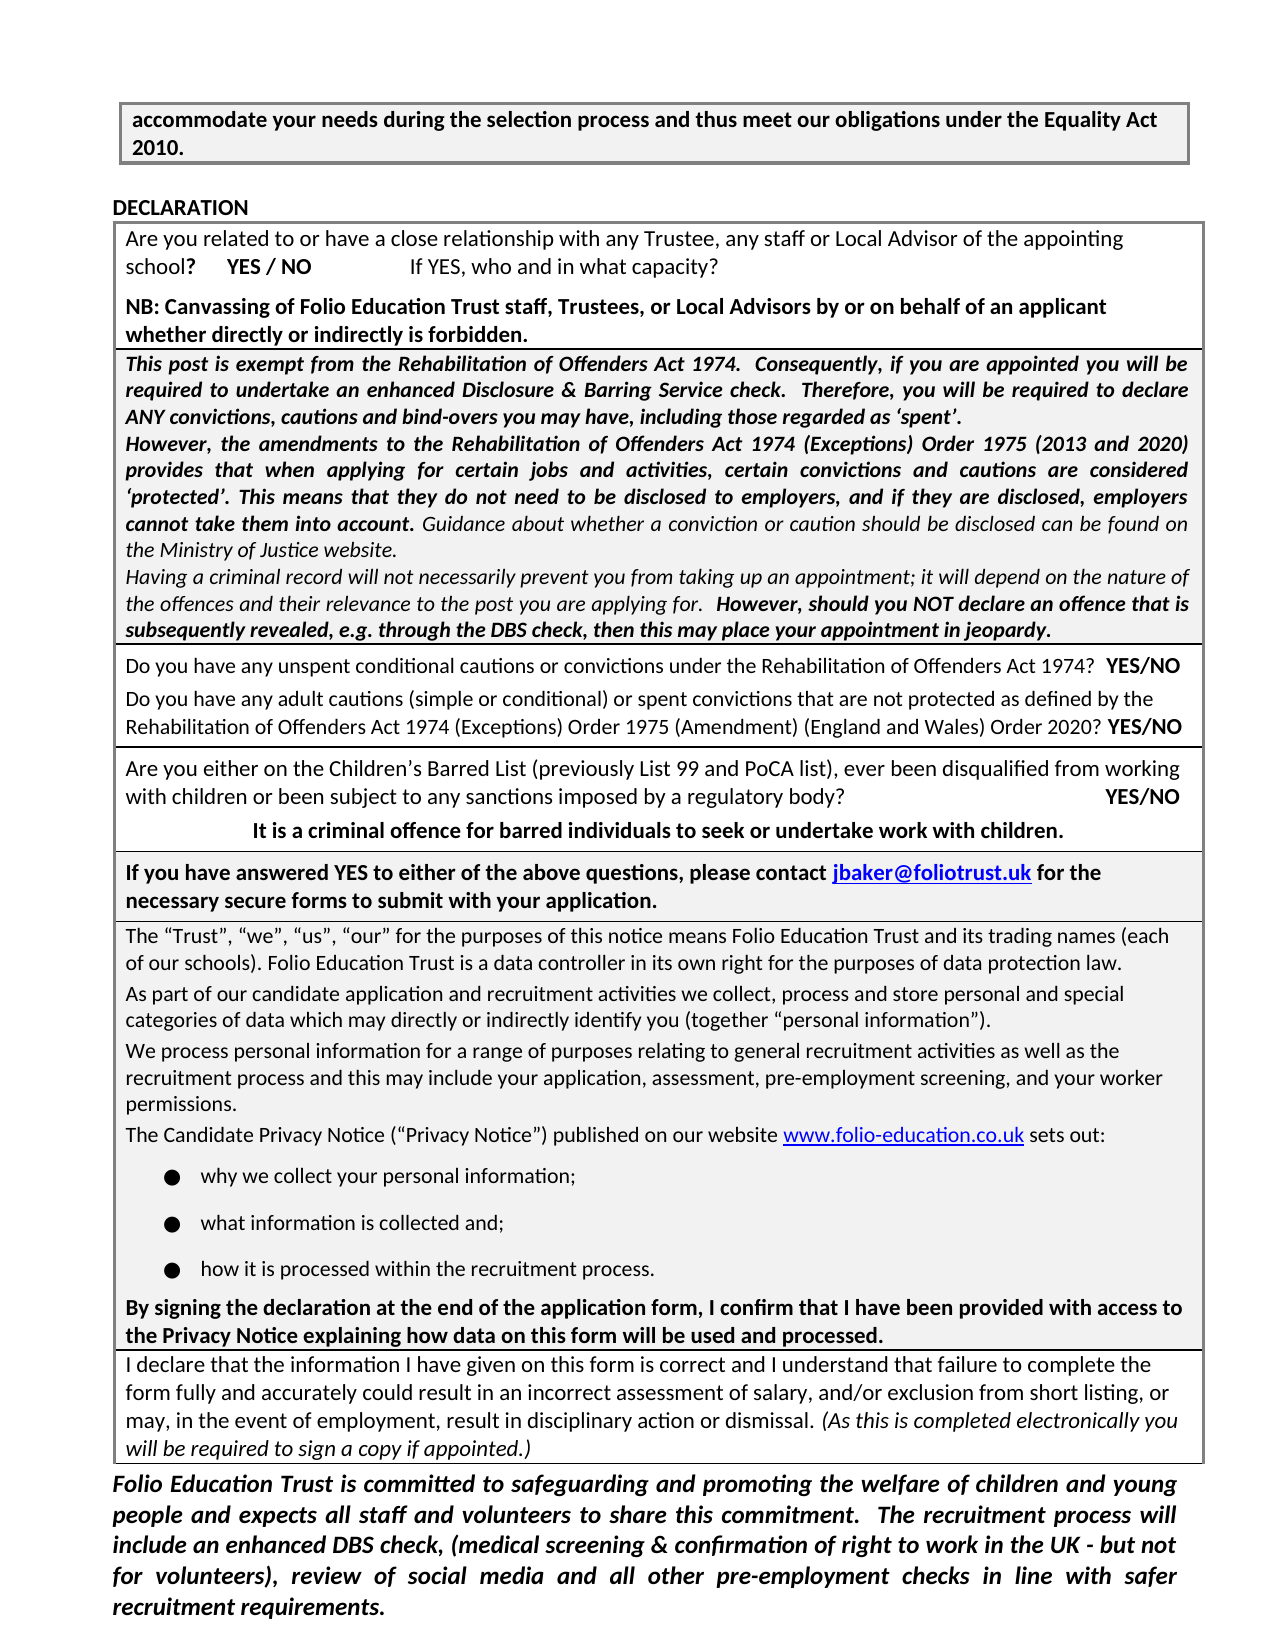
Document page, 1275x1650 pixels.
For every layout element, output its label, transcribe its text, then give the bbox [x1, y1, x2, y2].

text DECLARATION [112, 193, 1181, 221]
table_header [122, 105, 1187, 161]
table_cell If you have answered YES to either of the above questions, please contact jbaker@foliotrust.uk for the necessary secure forms to submit with your application. [116, 852, 1202, 921]
table_header Are you related to or have a close relationship with any Trustee, any staff or Local Advisor of the appointing school? YES / NO If YES, who and in what capacity? NB: Canvassing of Folio Education Trust staff, Trustees, or Local Advisors by or on behalf of an applicant whether directly or indirectly is forbidden. [116, 224, 1202, 348]
table_cell The “Trust”, “we”, “us”, “our” for the purposes of this notice means Folio Education Trust and its trading names (each of our schools). Folio Education Trust is a data controller in its own right for the purposes of data protection law. As part of our candidate application and recruitment activities we collect, process and store personal and special categories of data which may directly or indirectly identify you (together “personal information”). We process personal information for a range of purposes relating to general recruitment activities as well as the recruitment process and this may include your application, assessment, pre-employment screening, and your worker permissions. The Candidate Privacy Notice (“Privacy Notice”) published on our website www.folio-education.co.uk sets out: why we collect your personal information; what information is collected and; how it is processed within the recruitment process. By signing the declaration at the end of the application form, I confirm that I have been provided with access to the Privacy Notice explaining how data on this form will be used and processed. [116, 922, 1202, 1349]
table_cell Are you either on the Children’s Barred List (previously List 99 and PoCA list), ever been disqualified from working with children or been subject to any sanctions imposed by a regulatory body? YES/NO It is a criminal offence for barred individuals to seek or undertake work with children. [116, 748, 1202, 851]
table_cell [116, 1351, 1202, 1463]
table_cell Do you have any unspent conditional cautions or convictions under the Rehabilitation of Offenders Act 1974? YES/NO Do you have any adult cautions (simple or conditional) or spent convictions that are not protected as defined by the Rehabilitation of Offenders Act 1974 (Exceptions) Order 1975 (Amendment) (England and Wales) Order 2020? YES/NO [116, 645, 1202, 746]
table_cell This post is exempt from the Rehabilitation of Offenders Act 1974. Consequently, if you are appointed you will be required to undertake an enhanced Disclosure & Barring Service check. Therefore, you will be required to declare ANY convictions, cautions and bind-overs you may have, including those regarded as ‘spent’. However, the amendments to the Rehabilitation of Offenders Act 1974 (Exceptions) Order 1975 (2013 and 2020) provides that when applying for certain jobs and activities, certain convictions and cautions are considered ‘protected’. This means that they do not need to be disclosed to employers, and if they are disclosed, employers cannot take them into account. Guidance about whether a conviction or caution should be disclosed can be found on the Ministry of Justice website. Having a criminal record will not necessarily prevent you from taking up an appointment; it will depend on the nature of the offences and their relevance to the post you are applying for. However, should you NOT declare an offence that is subsequently revealed, e.g. through the DBS check, then this may place your appointment in jeopardy. [116, 350, 1202, 643]
